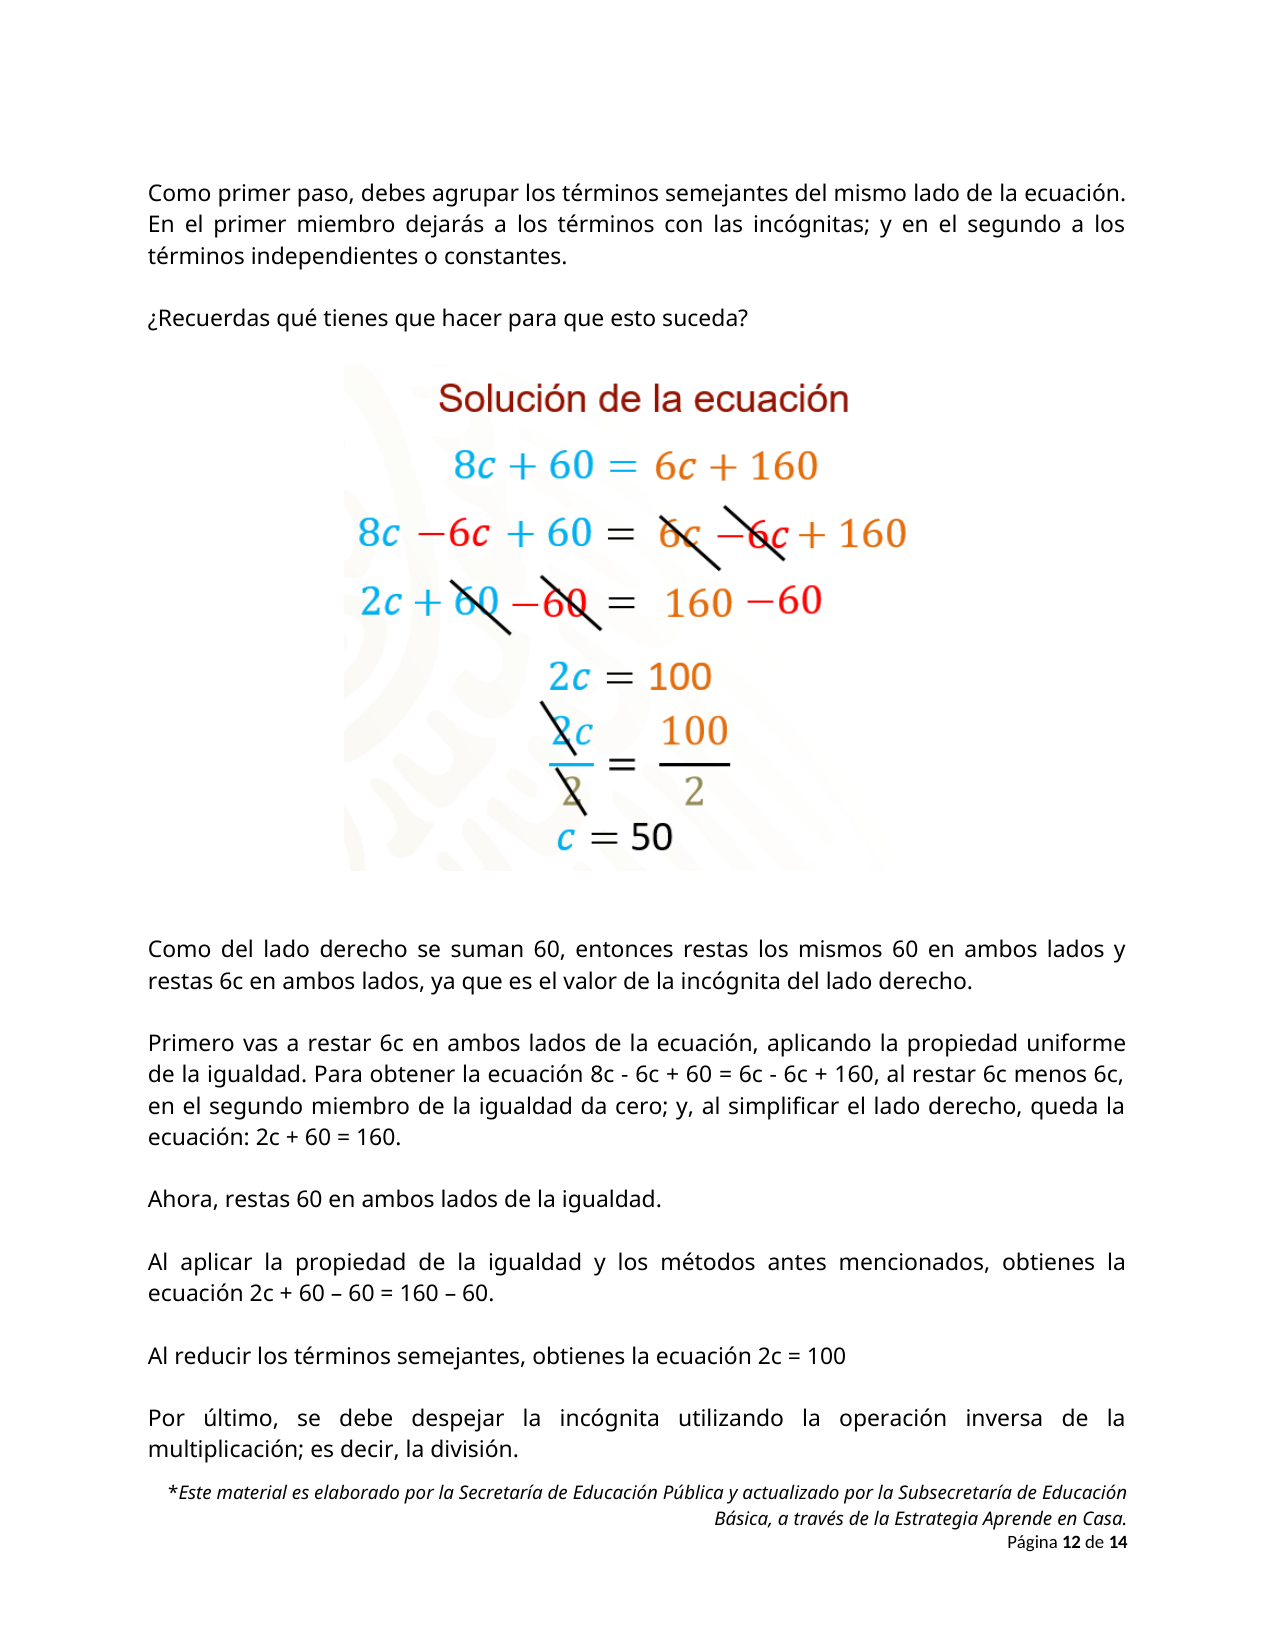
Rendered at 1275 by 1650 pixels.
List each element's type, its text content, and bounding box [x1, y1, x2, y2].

text Al aplicar la propiedad de la igualdad y los métodos antes mencionados, obtienes la ecuación 2c + 60 – 60 = 160 – 60. [148, 1246, 1127, 1308]
text Como del lado derecho se suman 60, entonces restas los mismos 60 en ambos lados y restas 6c en ambos lados, ya que es el valor de la incógnita del lado derecho. [148, 933, 1127, 996]
picture [343, 364, 932, 871]
text Por último, se debe despejar la incógnita utilizando la operación inversa de la multiplicación; es decir, la división. [148, 1402, 1127, 1464]
text Primero vas a restar 6c en ambos lados de la ecuación, aplicando la propiedad uniforme de la igualdad. Para obtener la ecuación 8c - 6c + 60 = 6c - 6c + 160, al restar 6c menos 6c, en el segundo miembro de la igualdad da cero; y, al simplificar el lado derecho, queda la ecuación: 2c + 60 = 160. [148, 1027, 1127, 1152]
text Como primer paso, debes agrupar los términos semejantes del mismo lado de la ecuación. En el primer miembro dejarás a los términos con las incógnitas; y en el segundo a los términos independientes o constantes. [148, 177, 1127, 271]
text Al reducir los términos semejantes, obtienes la ecuación 2c = 100 [148, 1339, 1127, 1371]
text ¿Recuerdas qué tienes que hacer para que esto suceda? [148, 302, 1127, 333]
text Ahora, restas 60 en ambos lados de la igualdad. [148, 1183, 1127, 1214]
